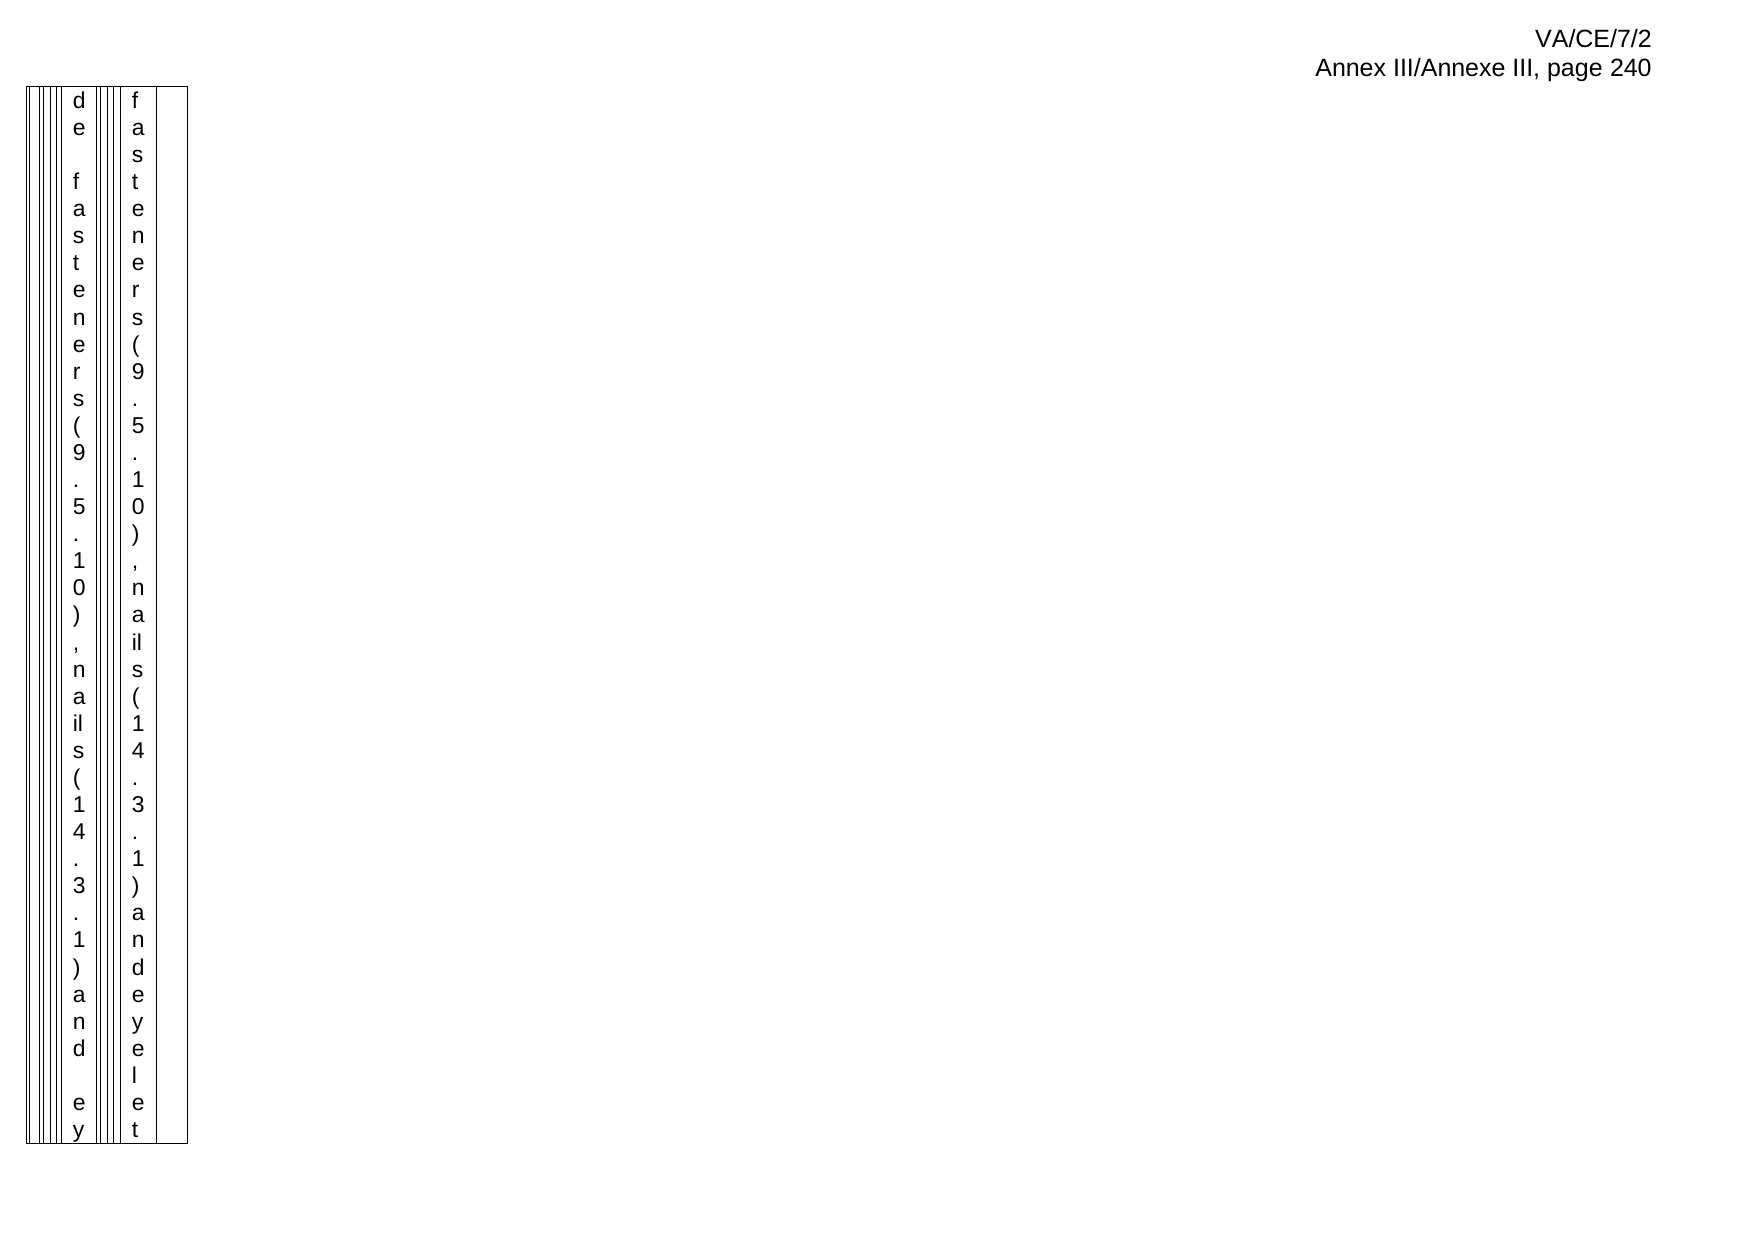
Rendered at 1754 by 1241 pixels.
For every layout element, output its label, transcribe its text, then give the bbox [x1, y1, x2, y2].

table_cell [121, 87, 156, 1143]
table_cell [62, 87, 96, 1143]
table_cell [157, 87, 187, 1143]
